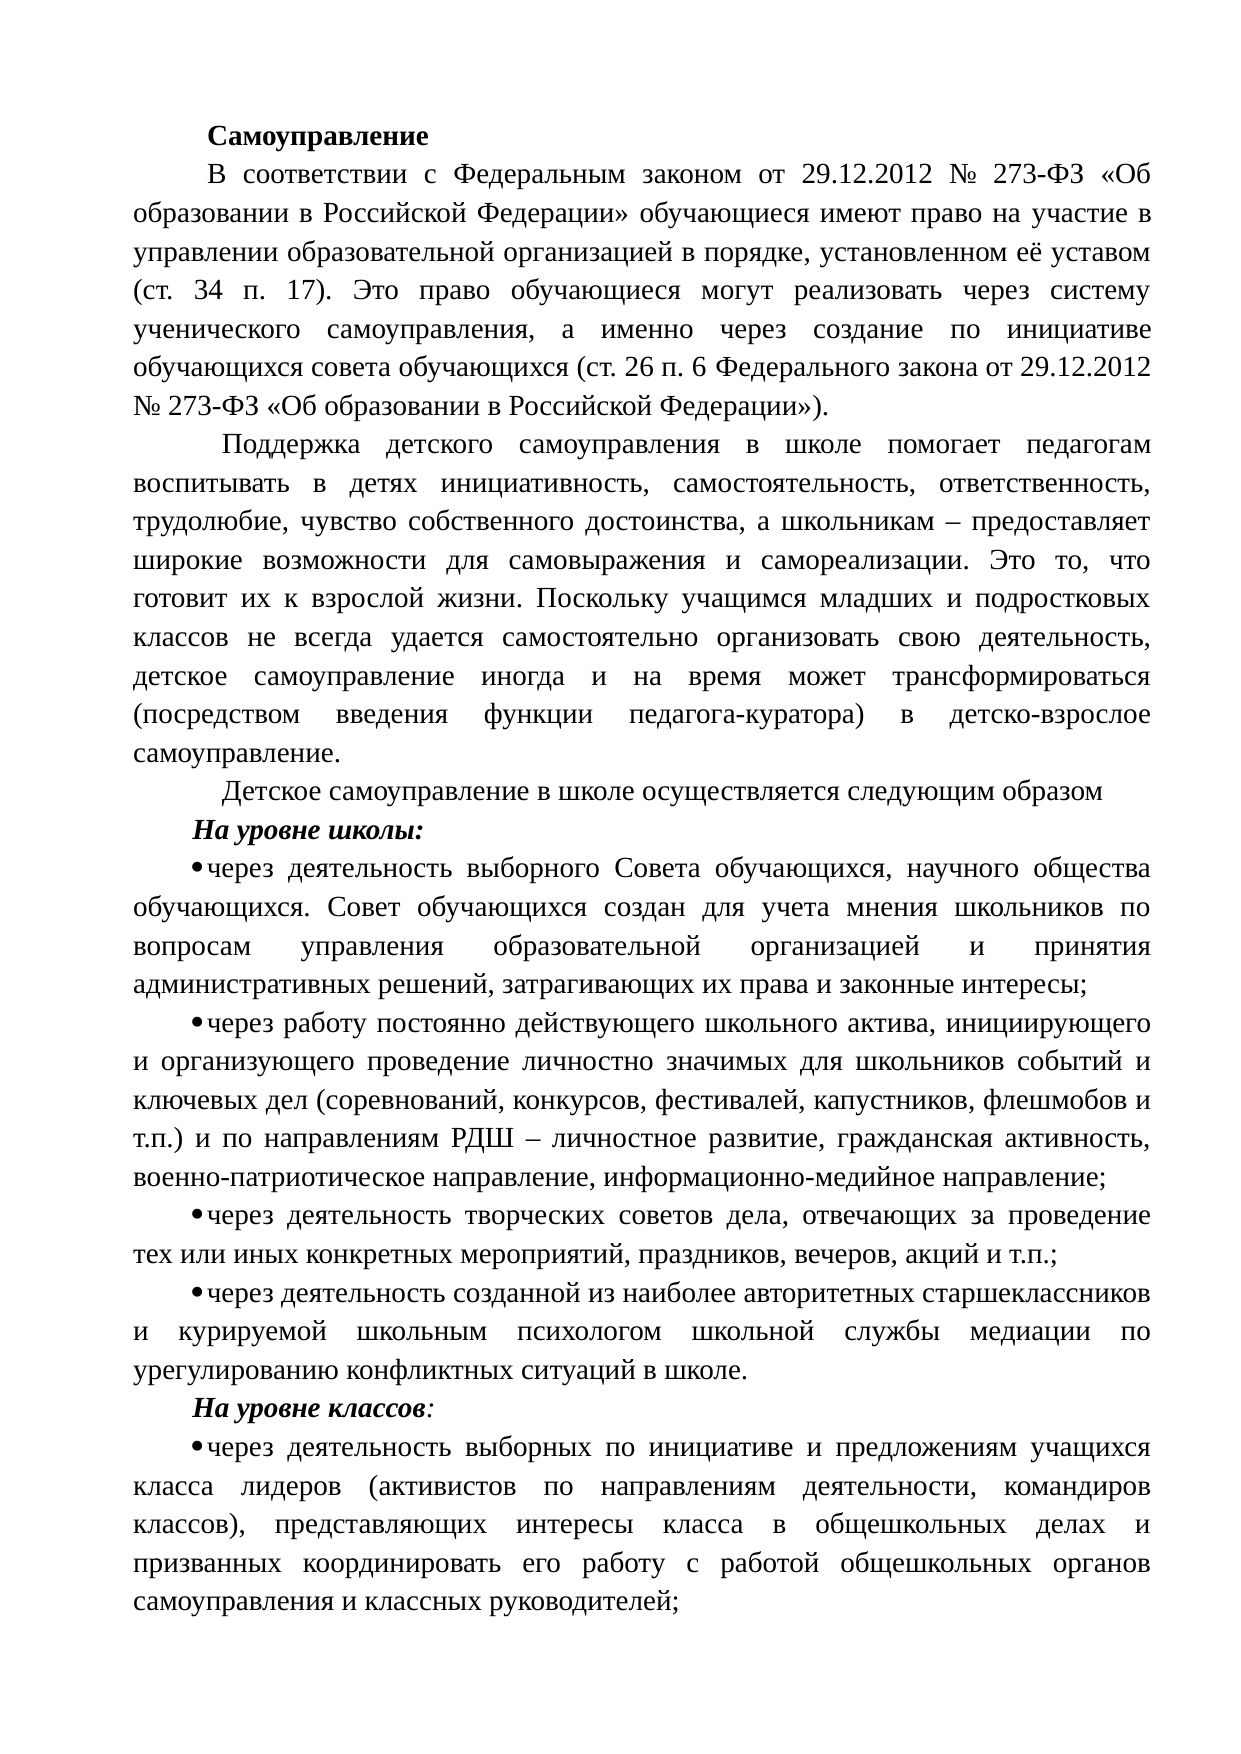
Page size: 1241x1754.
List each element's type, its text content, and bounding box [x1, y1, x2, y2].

text На уровне школы: [133, 812, 1152, 845]
list через деятельность выборных по инициативе и предложениям учащихся класса лидеров (активистов по направлениям деятельности, командиров классов), представляющих интересы класса в общешкольных делах и призванных координировать его работу с работой общешкольных органов самоуправления и классных руководителей; [133, 1429, 1152, 1617]
text В соответствии с Федеральным законом от 29.12.2012 № 273-ФЗ «Об образовании в Российской Федерации» обучающиеся имеют право на участие в управлении образовательной организацией в порядке, установленном её уставом (ст. 34 п. 17). Это право обучающиеся могут реализовать через систему ученического самоуправления, а именно через создание по инициативе обучающихся совета обучающихся (ст. 26 п. 6 Федерального закона от 29.12.2012 № 273-ФЗ «Об образовании в Российской Федерации»). [133, 306, 1152, 421]
text В соответствии с Федеральным законом от 29.12.2012 № 273-ФЗ «Об образовании в Российской Федерации» обучающиеся имеют право на участие в управлении образовательной организацией в порядке, установленном её уставом (ст. 34 п. 17). Это право обучающиеся могут реализовать через систему ученического самоуправления, а именно через создание по инициативе обучающихся совета обучающихся (ст. 26 п. 6 Федерального закона от 29.12.2012 № 273-ФЗ «Об образовании в Российской Федерации»). [133, 157, 1152, 234]
list через деятельность выборного Совета обучающихся, научного общества обучающихся. Совет обучающихся создан для учета мнения школьников по вопросам управления образовательной организацией и принятия административных решений, затрагивающих их права и законные интересы; [133, 850, 1152, 1000]
list через деятельность творческих советов дела, отвечающих за проведение тех или иных конкретных мероприятий, праздников, вечеров, акций и т.п.; [133, 1197, 1152, 1270]
list через работу постоянно действующего школьного актива, инициирующего и организующего проведение личностно значимых для школьников событий и ключевых дел (соревнований, конкурсов, фестивалей, капустников, флешмобов и т.п.) и по направлениям РДШ – личностное развитие, гражданская активность, военно-патриотическое направление, информационно-медийное направление; [133, 1005, 1152, 1192]
text Детское самоуправление в школе осуществляется следующим образом [133, 773, 1152, 807]
text На уровне классов: [133, 1390, 1152, 1424]
list через деятельность созданной из наиболее авторитетных старшеклассников и курируемой школьным психологом школьной службы медиации по урегулированию конфликтных ситуаций в школе. [133, 1275, 1152, 1385]
text Поддержка детского самоуправления в школе помогает педагогам воспитывать в детях инициативность, самостоятельность, ответственность, трудолюбие, чувство собственного достоинства, а школьникам – предоставляет широкие возможности для самовыражения и самореализации. Это то, что готовит их к взрослой жизни. Поскольку учащимся младших и подростковых классов не всегда удается самостоятельно организовать свою деятельность, детское самоуправление иногда и на время может трансформироваться (посредством введения функции педагога-куратора) в детско-взрослое самоуправление. [133, 426, 1152, 768]
text Самоуправление [133, 118, 1152, 152]
